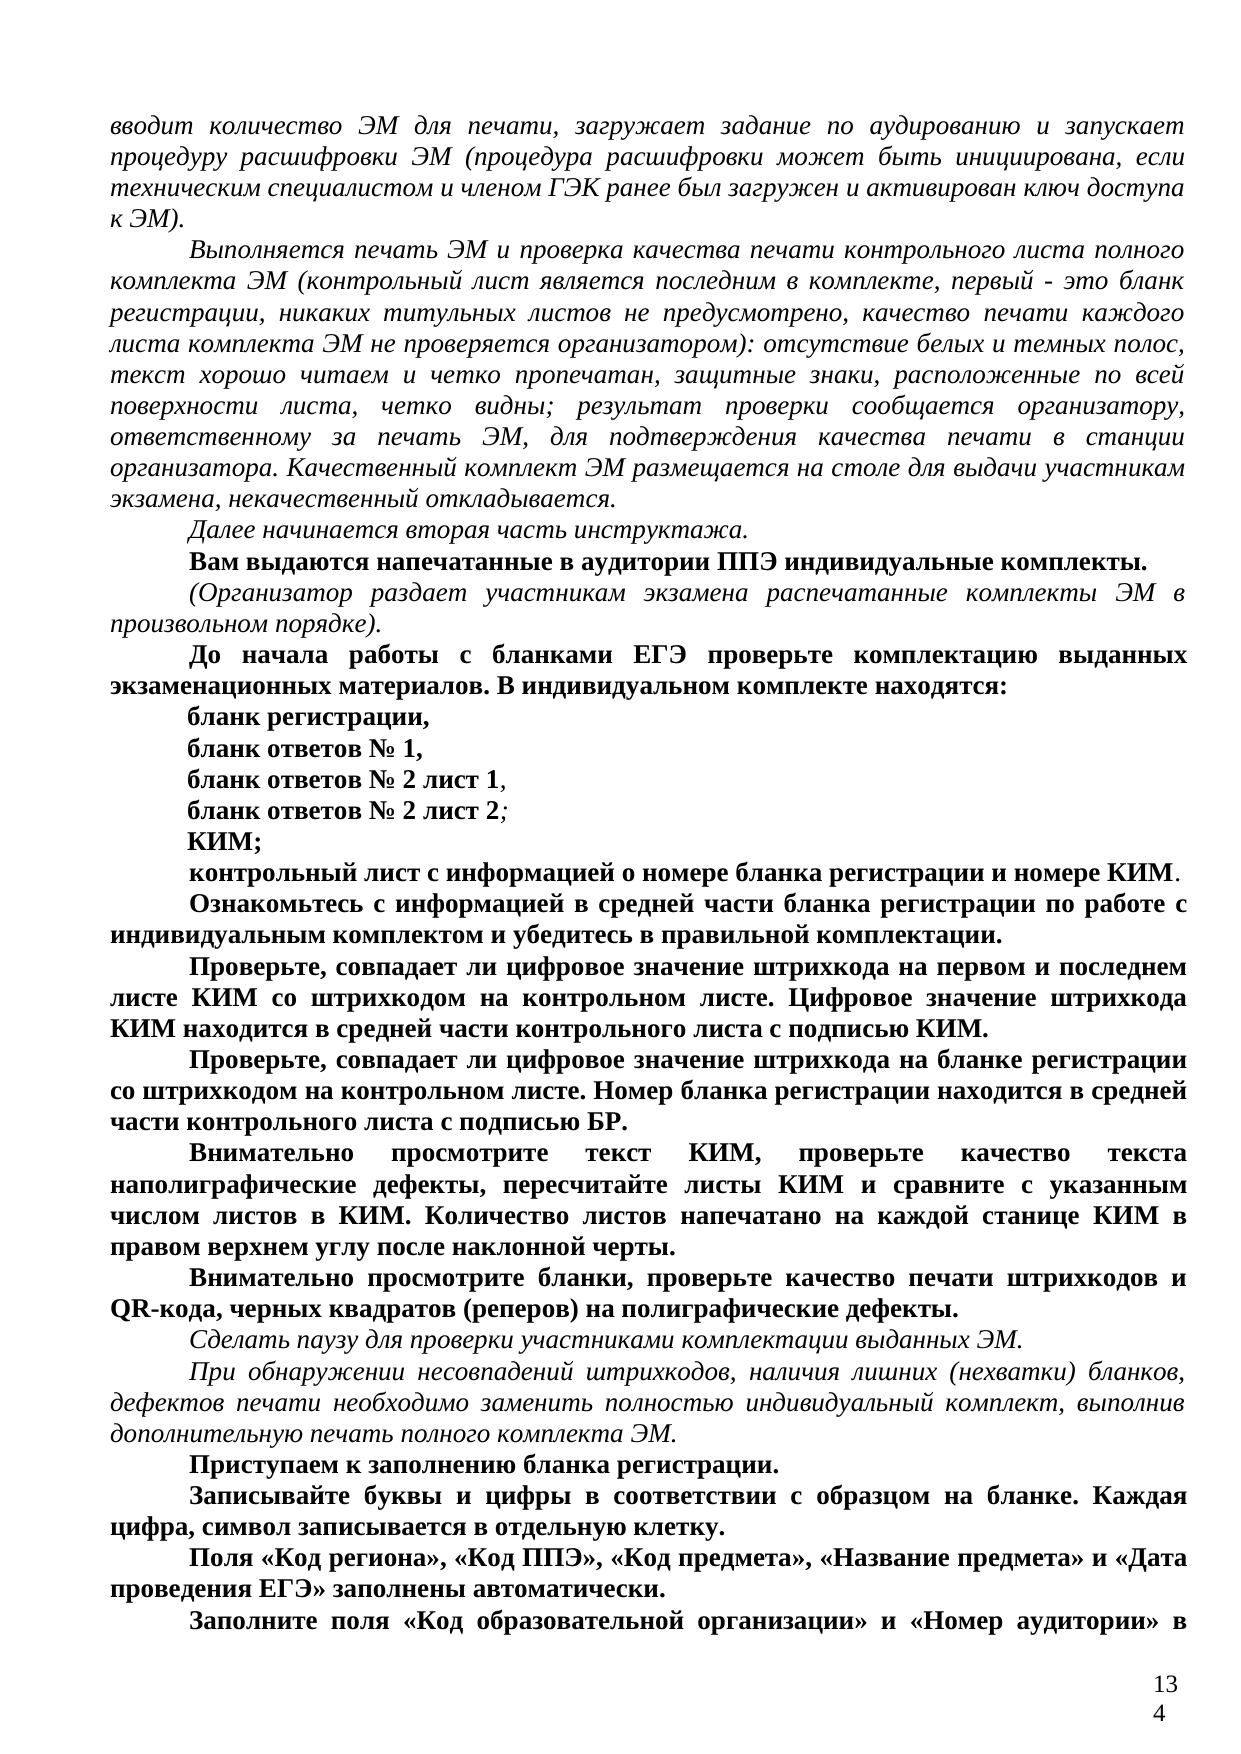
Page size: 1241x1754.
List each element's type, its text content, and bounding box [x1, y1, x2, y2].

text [110, 1604, 1188, 1635]
text Проверьте, совпадает ли цифровое значение штрихкода на первом и последнем листе КИМ со штрихкодом на контрольном листе. Цифровое значение штрихкода КИМ находится в средней части контрольного листа с подписью КИМ. [110, 950, 1188, 1043]
text Внимательно просмотрите текст КИМ, проверьте качество текста наполиграфические дефекты, пересчитайте листы КИМ и сравните с указанным числом листов в КИМ. Количество листов напечатано на каждой станице КИМ в правом верхнем углу после наклонной черты. [110, 1137, 1188, 1261]
text контрольный лист с информацией о номере бланка регистрации и номере КИМ. [110, 856, 1188, 887]
text Сделать паузу для проверки участниками комплектации выданных ЭМ. [110, 1323, 1188, 1354]
text (Организатор раздает участникам экзамена распечатанные комплекты ЭМ в произвольном порядке). [110, 576, 1188, 638]
text КИМ; [110, 825, 1188, 856]
text Выполняется печать ЭМ и проверка качества печати контрольного листа полного комплекта ЭМ (контрольный лист является последним в комплекте, первый - это бланк регистрации, никаких титульных листов не предусмотрено, качество печати каждого листа комплекта ЭМ не проверяется организатором): отсутствие белых и темных полос, текст хорошо читаем и четко пропечатан, защитные знаки, расположенные по всей поверхности листа, четко видны; результат проверки сообщается организатору, ответственному за печать ЭМ, для подтверждения качества печати в станции организатора. Качественный комплект ЭМ размещается на столе для выдачи участникам экзамена, некачественный откладывается. [110, 233, 1188, 514]
text Приступаем к заполнению бланка регистрации. [110, 1448, 1188, 1479]
text бланк регистрации, [110, 701, 1188, 732]
text бланк ответов № 2 лист 2; [110, 794, 1188, 825]
text бланк ответов № 1, [110, 732, 1188, 763]
text При обнаружении несовпадений штрихкодов, наличия лишних (нехватки) бланков, дефектов печати необходимо заменить полностью индивидуальный комплект, выполнив дополнительную печать полного комплекта ЭМ. [110, 1354, 1188, 1448]
text Записывайте буквы и цифры в соответствии с образцом на бланке. Каждая цифра, символ записывается в отдельную клетку. [110, 1479, 1188, 1541]
text Поля «Код региона», «Код ППЭ», «Код предмета», «Название предмета» и «Дата проведения ЕГЭ» заполнены автоматически. [110, 1541, 1188, 1604]
text бланк ответов № 2 лист 1, [110, 763, 1188, 794]
text Ознакомьтесь с информацией в средней части бланка регистрации по работе с индивидуальным комплектом и убедитесь в правильной комплектации. [110, 887, 1188, 950]
text До начала работы с бланками ЕГЭ проверьте комплектацию выданных экзаменационных материалов. В индивидуальном комплекте находятся: [110, 638, 1188, 701]
text Внимательно просмотрите бланки, проверьте качество печати штрихкодов и QR-кода, черных квадратов (реперов) на полиграфические дефекты. [110, 1261, 1188, 1323]
text Проверьте, совпадает ли цифровое значение штрихкода на бланке регистрации со штрихкодом на контрольном листе. Номер бланка регистрации находится в средней части контрольного листа с подписью БР. [110, 1043, 1188, 1137]
text Вам выдаются напечатанные в аудитории ППЭ индивидуальные комплекты. [110, 545, 1188, 576]
text Далее начинается вторая часть инструктажа. [110, 514, 1188, 545]
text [110, 109, 1188, 233]
